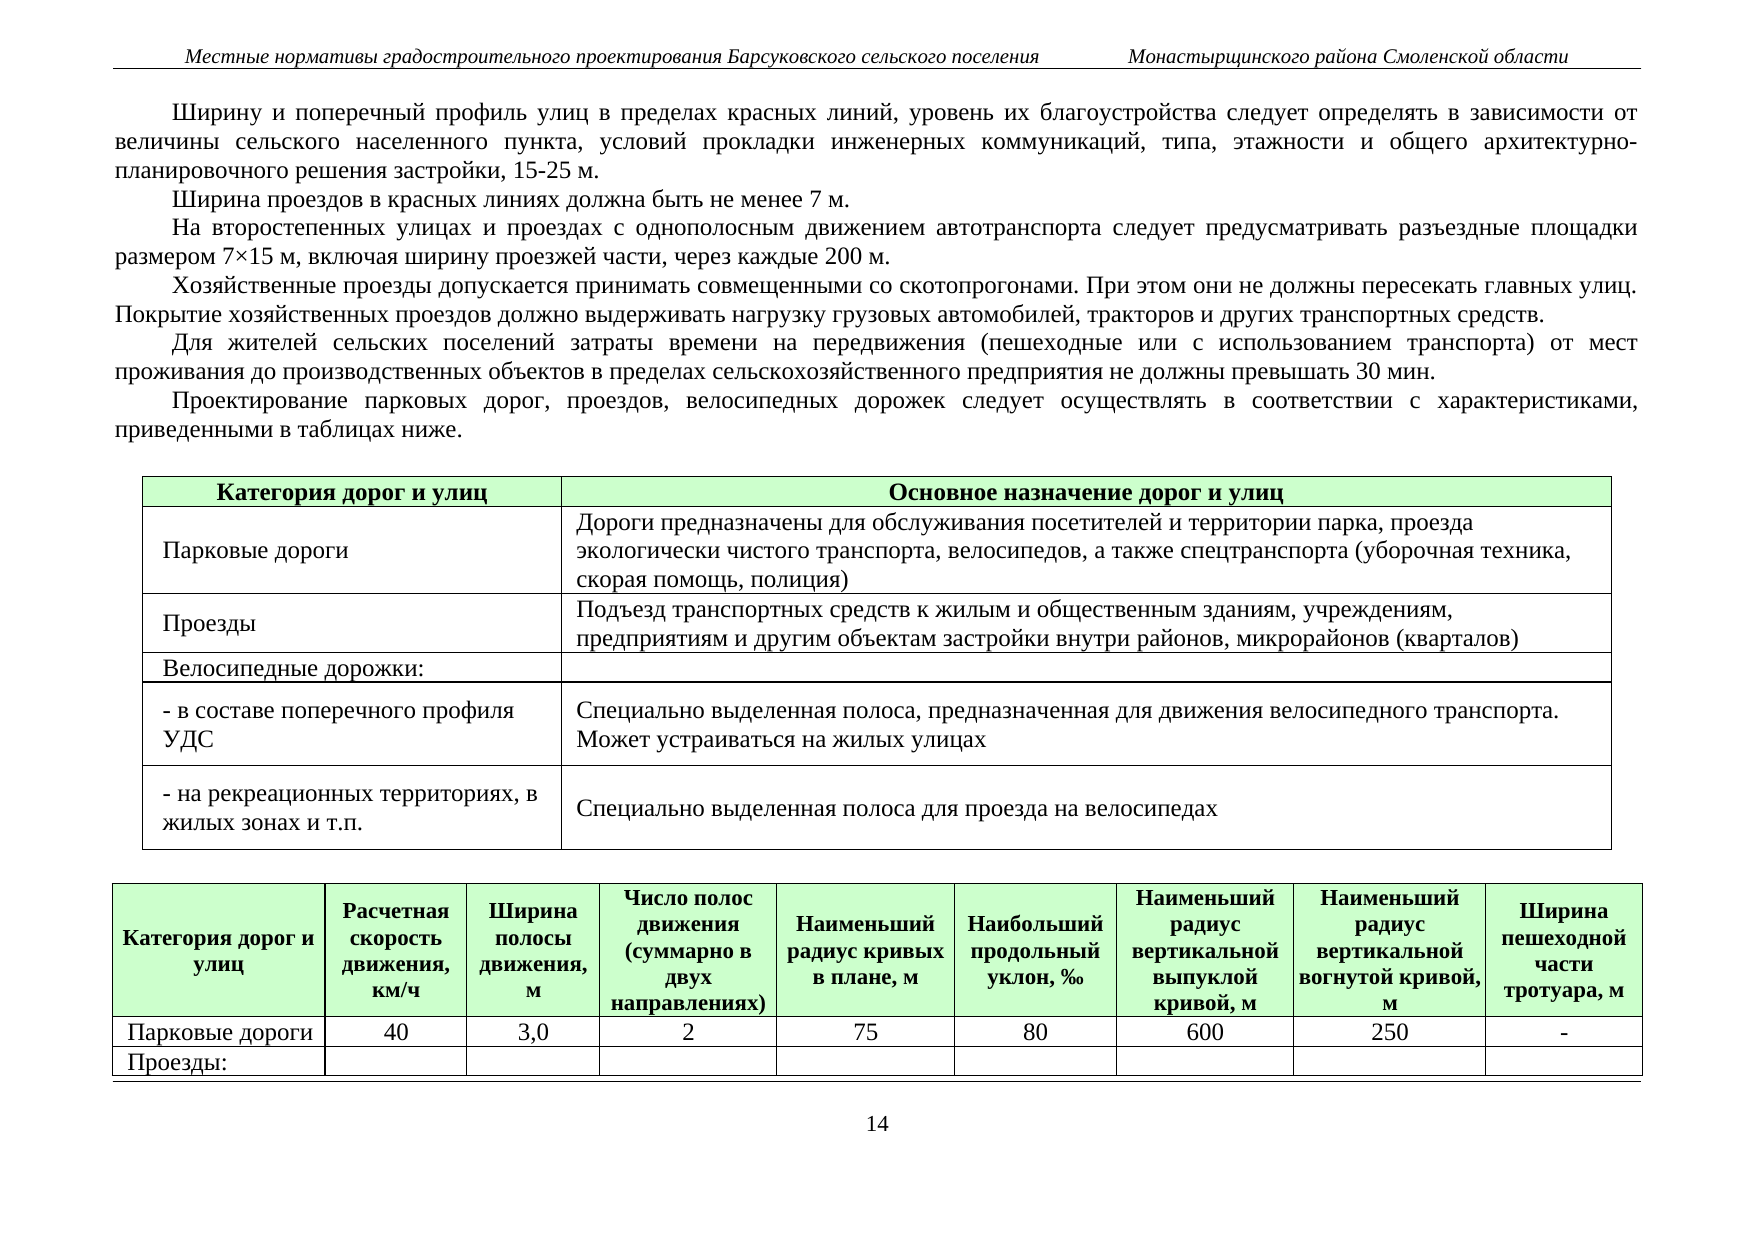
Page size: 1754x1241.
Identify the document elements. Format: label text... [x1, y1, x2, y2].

table_header Категория дорог и улиц [113, 884, 324, 1016]
table_cell [1486, 1047, 1642, 1075]
table_cell - на рекреационных территориях, в жилых зонах и т.п. [143, 766, 561, 848]
table_cell 75 [777, 1017, 954, 1046]
table_cell Проезды [143, 594, 561, 652]
table_cell Специально выделенная полоса для проезда на велосипедах [562, 766, 1611, 848]
table_cell [955, 1047, 1116, 1075]
table_cell Дороги предназначены для обслуживания посетителей и территории парка, проезда экологически чистого транспорта, велосипедов, а также спецтранспорта (уборочная техника, скорая помощь, полиция) [562, 507, 1611, 593]
table_cell Проезды: [113, 1047, 324, 1075]
text На второстепенных улицах и проездах с однополосным движением автотранспорта следует предусматривать разъездные площадки размером 7×15 м, включая ширину проезжей части, через каждые . [114, 212, 1639, 270]
table_header Наименьший радиус кривых в плане, м [777, 884, 954, 1016]
table_cell [326, 1047, 466, 1075]
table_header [1294, 884, 1485, 1016]
table_cell Подъезд транспортных средств к жилым и общественным зданиям, учреждениям, предприятиям и другим объектам застройки внутри районов, микрорайонов (кварталов) [562, 594, 1611, 652]
table_header Ширина полосы движения, м [467, 884, 599, 1016]
table_cell 3,0 [467, 1017, 599, 1046]
table_cell 250 [1294, 1017, 1485, 1046]
table_cell 600 [1117, 1017, 1293, 1046]
table_cell Парковые дороги [143, 507, 561, 593]
table_cell - [1486, 1017, 1642, 1046]
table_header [600, 884, 776, 1016]
table_header Расчетная скорость движения, км/ч [326, 884, 466, 1016]
table_header Ширина пешеходной части тротуара, м [1486, 884, 1642, 1016]
table_cell [777, 1047, 954, 1075]
table_cell [467, 1047, 599, 1075]
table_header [1117, 884, 1293, 1016]
table_cell [562, 653, 1611, 681]
table_header Наибольший продольный уклон, ‰ [955, 884, 1116, 1016]
text Для жителей сельских поселений затраты времени на передвижения (пешеходные или с использованием транспорта) от мест проживания до производственных объектов в пределах сельскохозяйственного предприятия не должны превышать 30 мин. [114, 327, 1639, 385]
table_header Категория дорог и улиц [143, 477, 561, 506]
table_cell Специально выделенная полоса, предназначенная для движения велосипедного транспорта. Может устраиваться на жилых улицах [562, 683, 1611, 765]
table_cell Велосипедные дорожки: [143, 653, 561, 681]
table_cell [1294, 1047, 1485, 1075]
text Проектирование парковых дорог, проездов, велосипедных дорожек следует осуществлять в соответствии с характеристиками, приведенными в таблицах ниже. [114, 385, 1639, 442]
table_cell 80 [955, 1017, 1116, 1046]
table_cell [600, 1047, 776, 1075]
table_cell Парковые дороги [113, 1017, 324, 1046]
table_cell - в составе поперечного профиля УДС [143, 683, 561, 765]
table_cell 2 [600, 1017, 776, 1046]
table_cell [1117, 1047, 1293, 1075]
table_header Основное назначение дорог и улиц [562, 477, 1611, 506]
text Хозяйственные проезды допускается принимать совмещенными со скотопрогонами. При этом они не должны пересекать главных улиц. Покрытие хозяйственных проездов должно выдерживать нагрузку грузовых автомобилей, тракторов и других транспортных средств. [114, 270, 1639, 327]
text Ширина проездов в красных линиях должна быть не менее . [114, 184, 1639, 212]
text Ширину и поперечный профиль улиц в пределах красных линий, уровень их благоустройства следует определять в зависимости от величины сельского населенного пункта, условий прокладки инженерных коммуникаций, типа, этажности и общего архитектурно-планировочного решения застройки, 15-25 м. [114, 97, 1639, 184]
table_cell 40 [326, 1017, 466, 1046]
